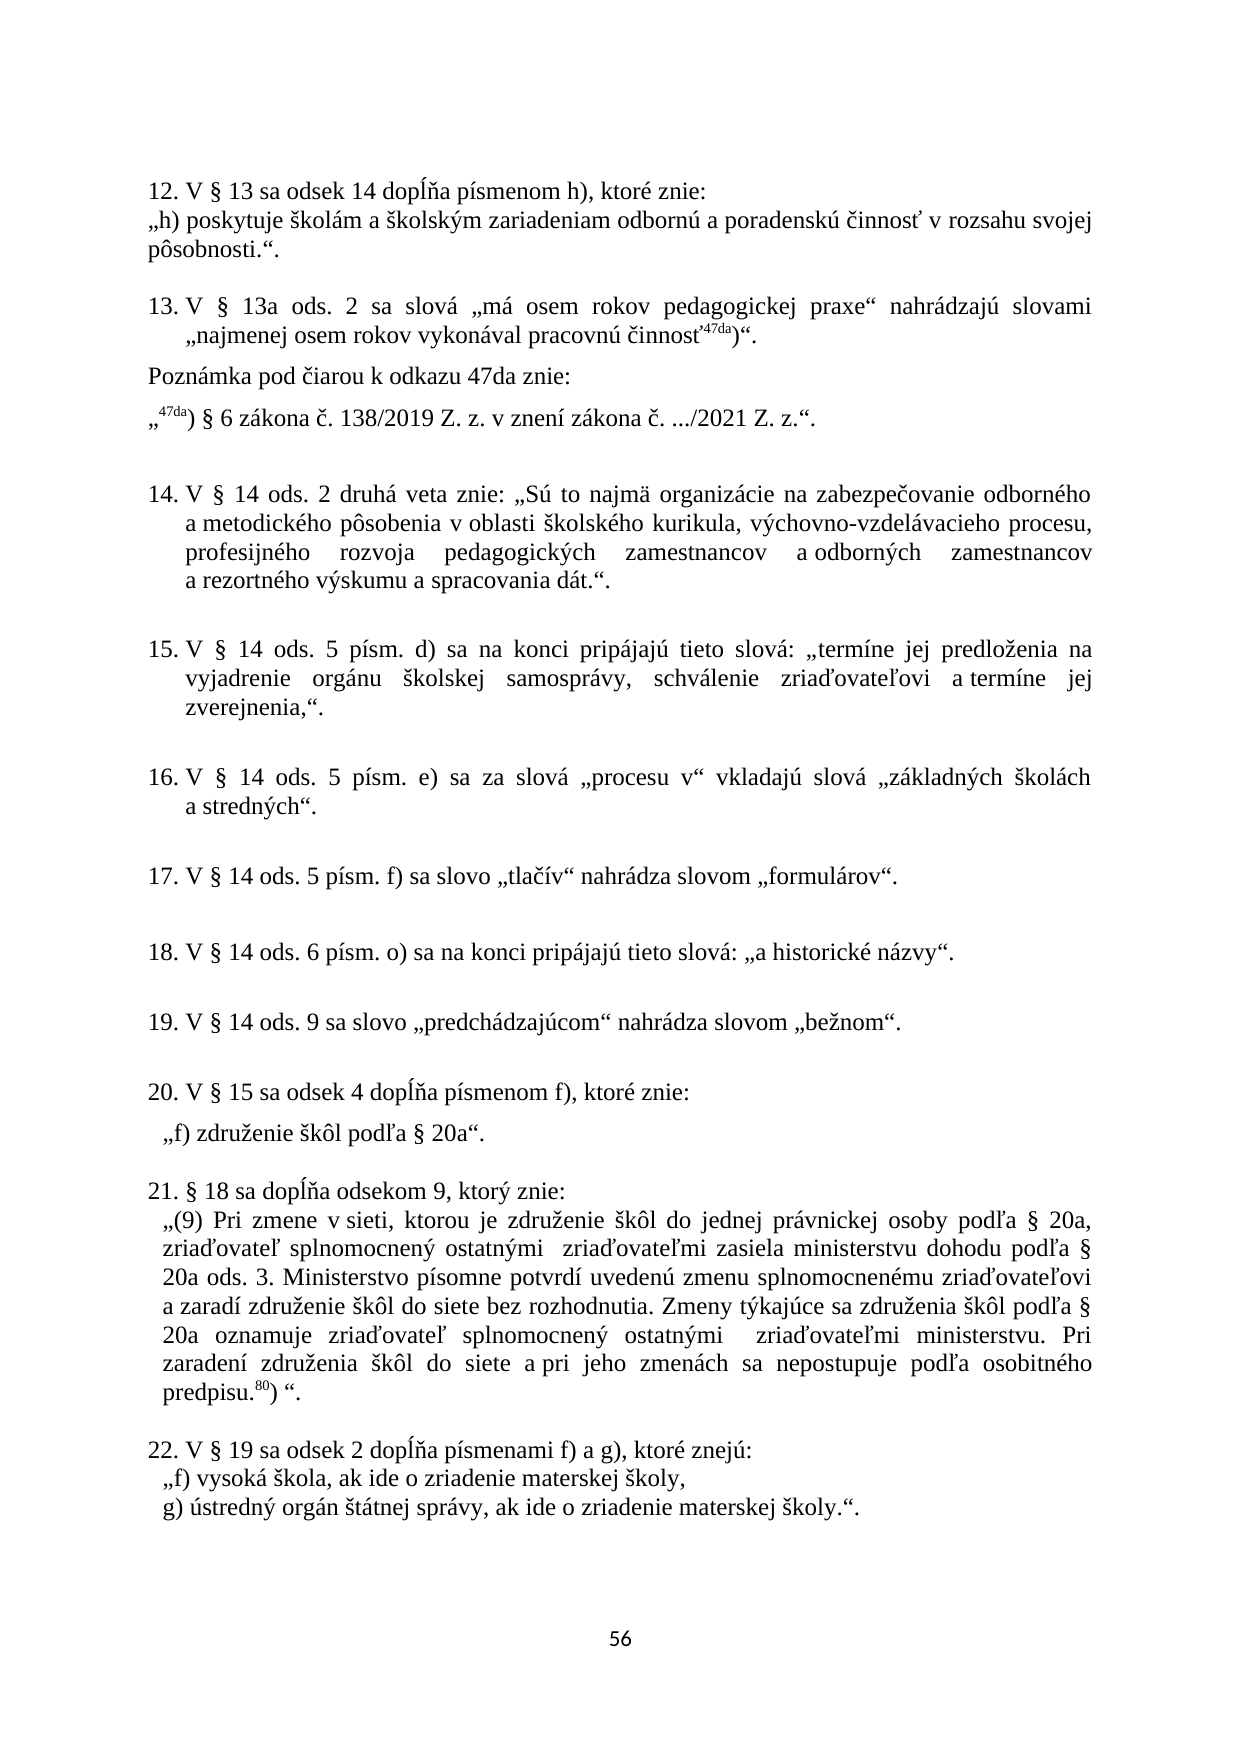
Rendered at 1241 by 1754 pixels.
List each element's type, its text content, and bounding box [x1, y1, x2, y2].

list V § 14 ods. 6 písm. o) sa na konci pripájajú tieto slová: „a historické názvy“. [148, 937, 1093, 966]
list V § 14 ods. 5 písm. d) sa na konci pripájajú tieto slová: „termíne jej predloženia na vyjadrenie orgánu školskej samosprávy, schválenie zriaďovateľovi a termíne jej zverejnenia,“. [148, 634, 1093, 721]
list „(9) Pri zmene v sieti, ktorou je združenie škôl do jednej právnickej osoby podľa § 20a, zriaďovateľ splnomocnený ostatnými zriaďovateľmi zasiela ministerstvu dohodu podľa § 20a ods. 3. Ministerstvo písomne potvrdí uvedenú zmenu splnomocnenému zriaďovateľovi a zaradí združenie škôl do siete bez rozhodnutia. Zmeny týkajúce sa združenia škôl podľa § 20a oznamuje zriaďovateľ splnomocnený ostatnými zriaďovateľmi ministerstvu. Pri zaradení združenia škôl do siete a pri jeho zmenách sa nepostupuje podľa osobitného predpisu.80) “. [162, 1205, 1093, 1406]
list V § 14 ods. 5 písm. e) sa za slová „procesu v“ vkladajú slová „základných školách a stredných“. [148, 762, 1093, 819]
list V § 13 sa odsek 14 dopĺňa písmenom h), ktoré znie: [148, 176, 1093, 205]
list V § 15 sa odsek 4 dopĺňa písmenom f), ktoré znie: [148, 1077, 1093, 1106]
text Poznámka pod čiarou k odkazu 47da znie: [148, 361, 1093, 390]
list „f) vysoká škola, ak ide o zriadenie materskej školy, [162, 1463, 1093, 1492]
list § 18 sa dopĺňa odsekom 9, ktorý znie: [148, 1176, 1093, 1205]
text „h) poskytuje školám a školským zariadeniam odbornú a poradenskú činnosť v rozsahu svojej pôsobnosti.“. [148, 205, 1093, 263]
list g) ústredný orgán štátnej správy, ak ide o zriadenie materskej školy.“. [162, 1492, 1093, 1521]
text „47da) § 6 zákona č. 138/2019 Z. z. v znení zákona č. .../2021 Z. z.“. [148, 403, 1093, 431]
list V § 14 ods. 5 písm. f) sa slovo „tlačív“ nahrádza slovom „formulárov“. [148, 861, 1093, 889]
list „f) združenie škôl podľa § 20a“. [162, 1118, 1093, 1147]
list V § 19 sa odsek 2 dopĺňa písmenami f) a g), ktoré znejú: [148, 1435, 1093, 1463]
list V § 14 ods. 2 druhá veta znie: „Sú to najmä organizácie na zabezpečovanie odborného a metodického pôsobenia v oblasti školského kurikula, výchovno-vzdelávacieho procesu, profesijného rozvoja pedagogických zamestnancov a odborných zamestnancov a rezortného výskumu a spracovania dát.“. [148, 479, 1093, 594]
list V § 14 ods. 9 sa slovo „predchádzajúcom“ nahrádza slovom „bežnom“. [148, 1007, 1093, 1036]
list V § 13a ods. 2 sa slová „má osem rokov pedagogickej praxe“ nahrádzajú slovami „najmenej osem rokov vykonával pracovnú činnosť47da)“. [148, 291, 1093, 349]
